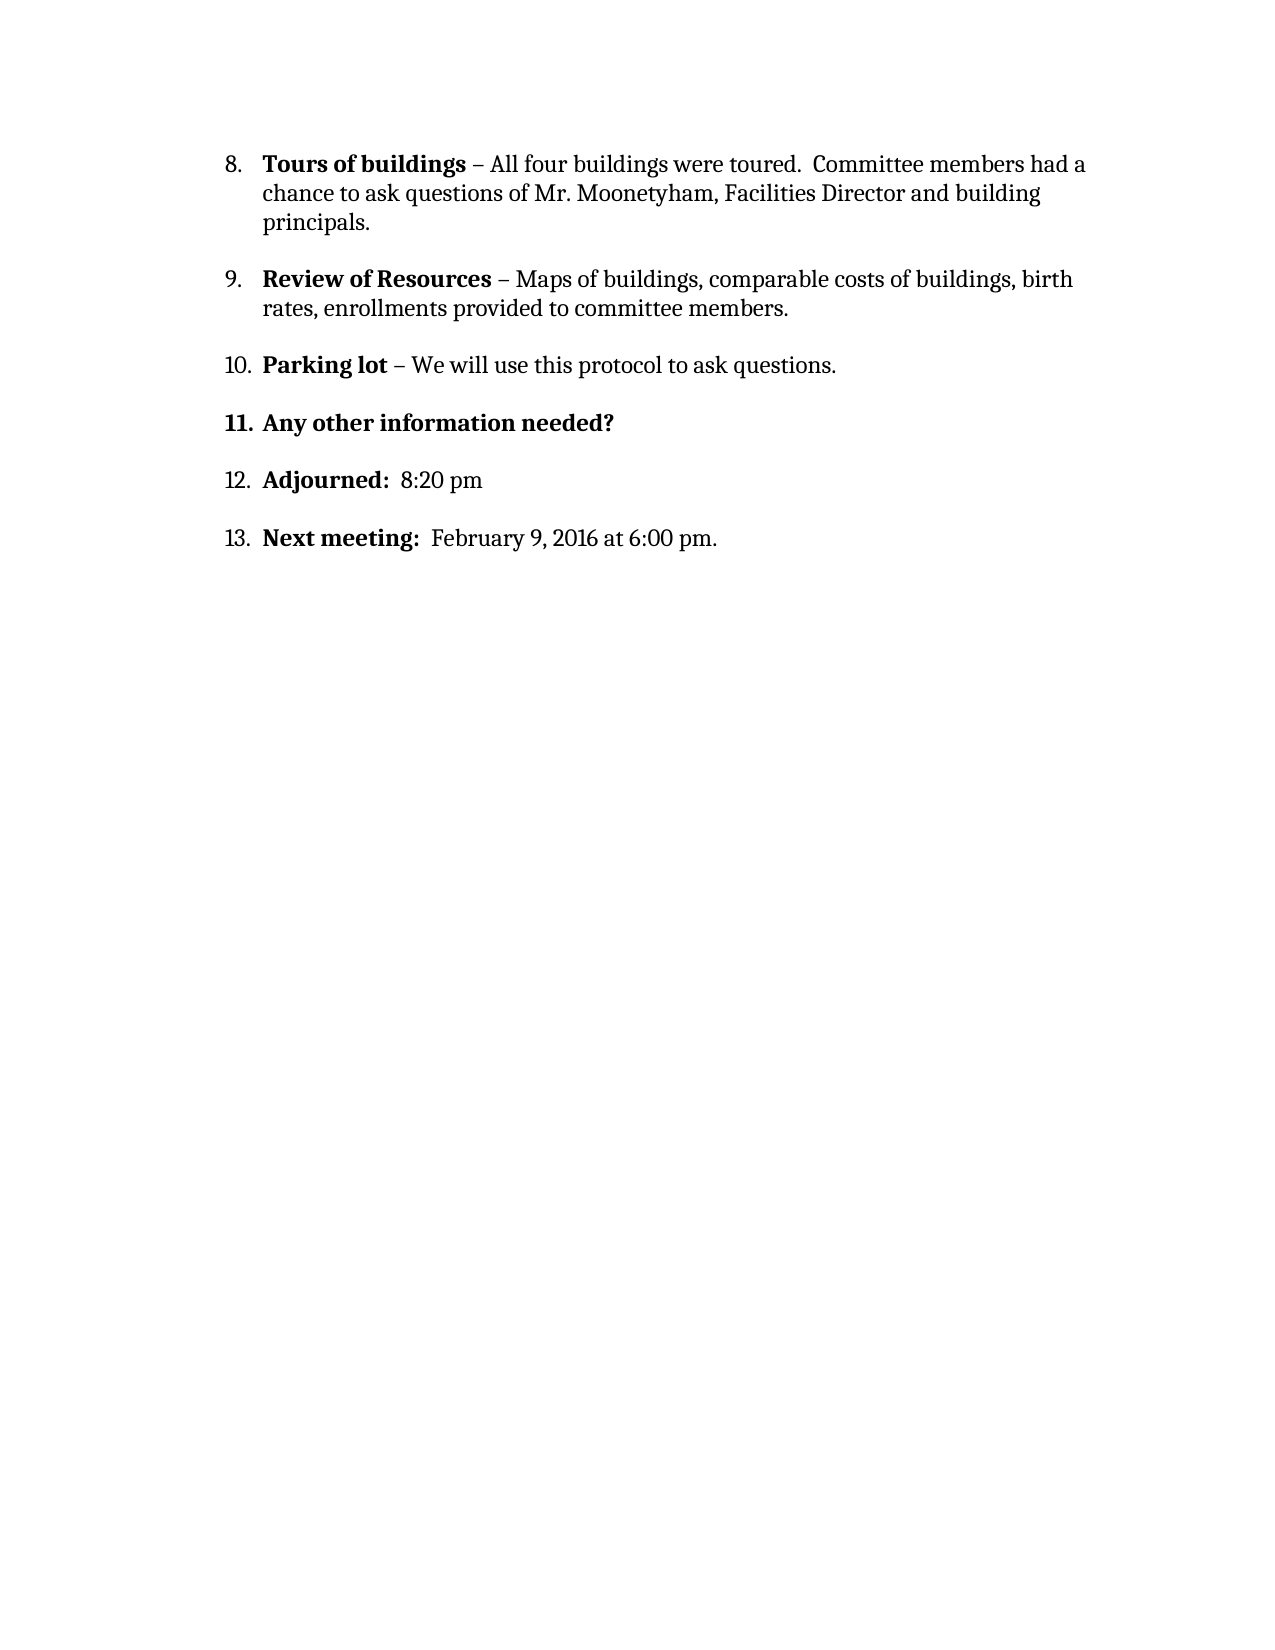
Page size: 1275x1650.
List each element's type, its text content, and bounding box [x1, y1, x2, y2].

list Parking lot – We will use this protocol to ask questions. [225, 351, 1087, 380]
list Adjourned: 8:20 pm [225, 466, 1087, 495]
list Any other information needed? [225, 409, 1087, 437]
list Review of Resources – Maps of buildings, comparable costs of buildings, birth rates, enrollments provided to committee members. [225, 265, 1087, 322]
list Next meeting: February 9, 2016 at 6:00 pm. [225, 524, 1087, 552]
list Tours of buildings – All four buildings were toured. Committee members had a chance to ask questions of Mr. Moonetyham, Facilities Director and building principals. [225, 150, 1087, 236]
